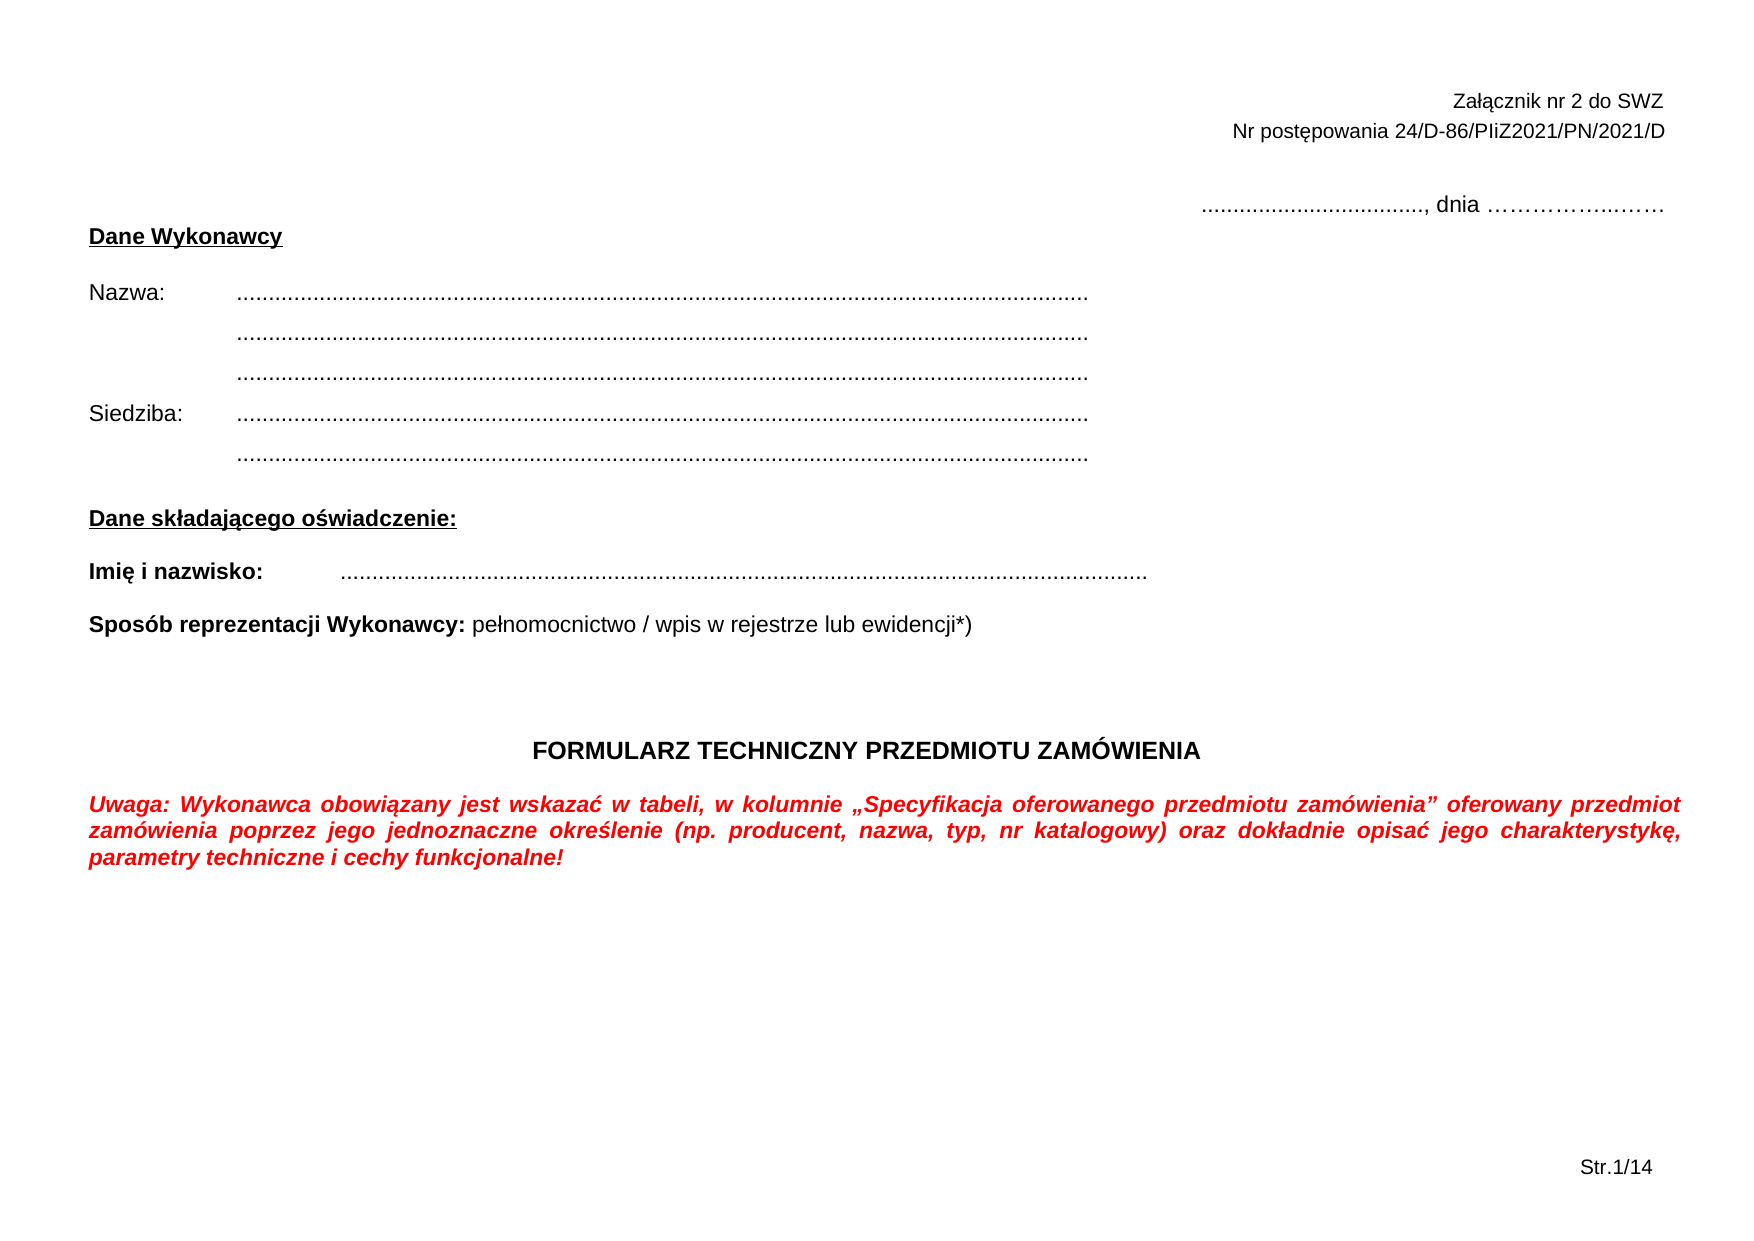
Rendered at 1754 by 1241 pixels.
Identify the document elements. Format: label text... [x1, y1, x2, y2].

text ...................................................................................................................................... [89, 359, 1588, 386]
text Załącznik nr 2 do SWZ [1416, 89, 1663, 113]
subtitle ..................................., dnia ……………...…… [89, 191, 1669, 217]
text Sposób reprezentacji Wykonawcy: pełnomocnictwo / wpis w rejestrze lub ewidencji*) [89, 611, 1665, 637]
text ...................................................................................................................................... [89, 319, 1588, 345]
text Dane składającego oświadczenie: [89, 505, 1665, 532]
text Siedziba: ...................................................................................................................................... [89, 400, 1588, 426]
text ...................................................................................................................................... [44, 440, 1588, 466]
text Imię i nazwisko: ............................................................................................................................... [89, 558, 1665, 584]
subtitle FORMULARZ TECHNICZNY PRZEDMIOTU ZAMÓWIENIA [89, 736, 1589, 764]
text Nazwa: ...................................................................................................................................... [89, 278, 1588, 305]
subtitle Dane Wykonawcy [89, 223, 1588, 250]
text Uwaga: Wykonawca obowiązany jest wskazać w tabeli, w kolumnie „Specyfikacja oferowanego przedmiotu zamówienia” oferowany przedmiot zamówienia poprzez jego jednoznaczne określenie (np. producent, nazwa, typ, nr katalogowy) oraz dokładnie opisać jego charakterystykę, parametry techniczne i cechy funkcjonalne! [89, 791, 1682, 870]
text Nr postępowania 24/D-86/PIiZ2021/PN/2021/D [679, 119, 1665, 143]
